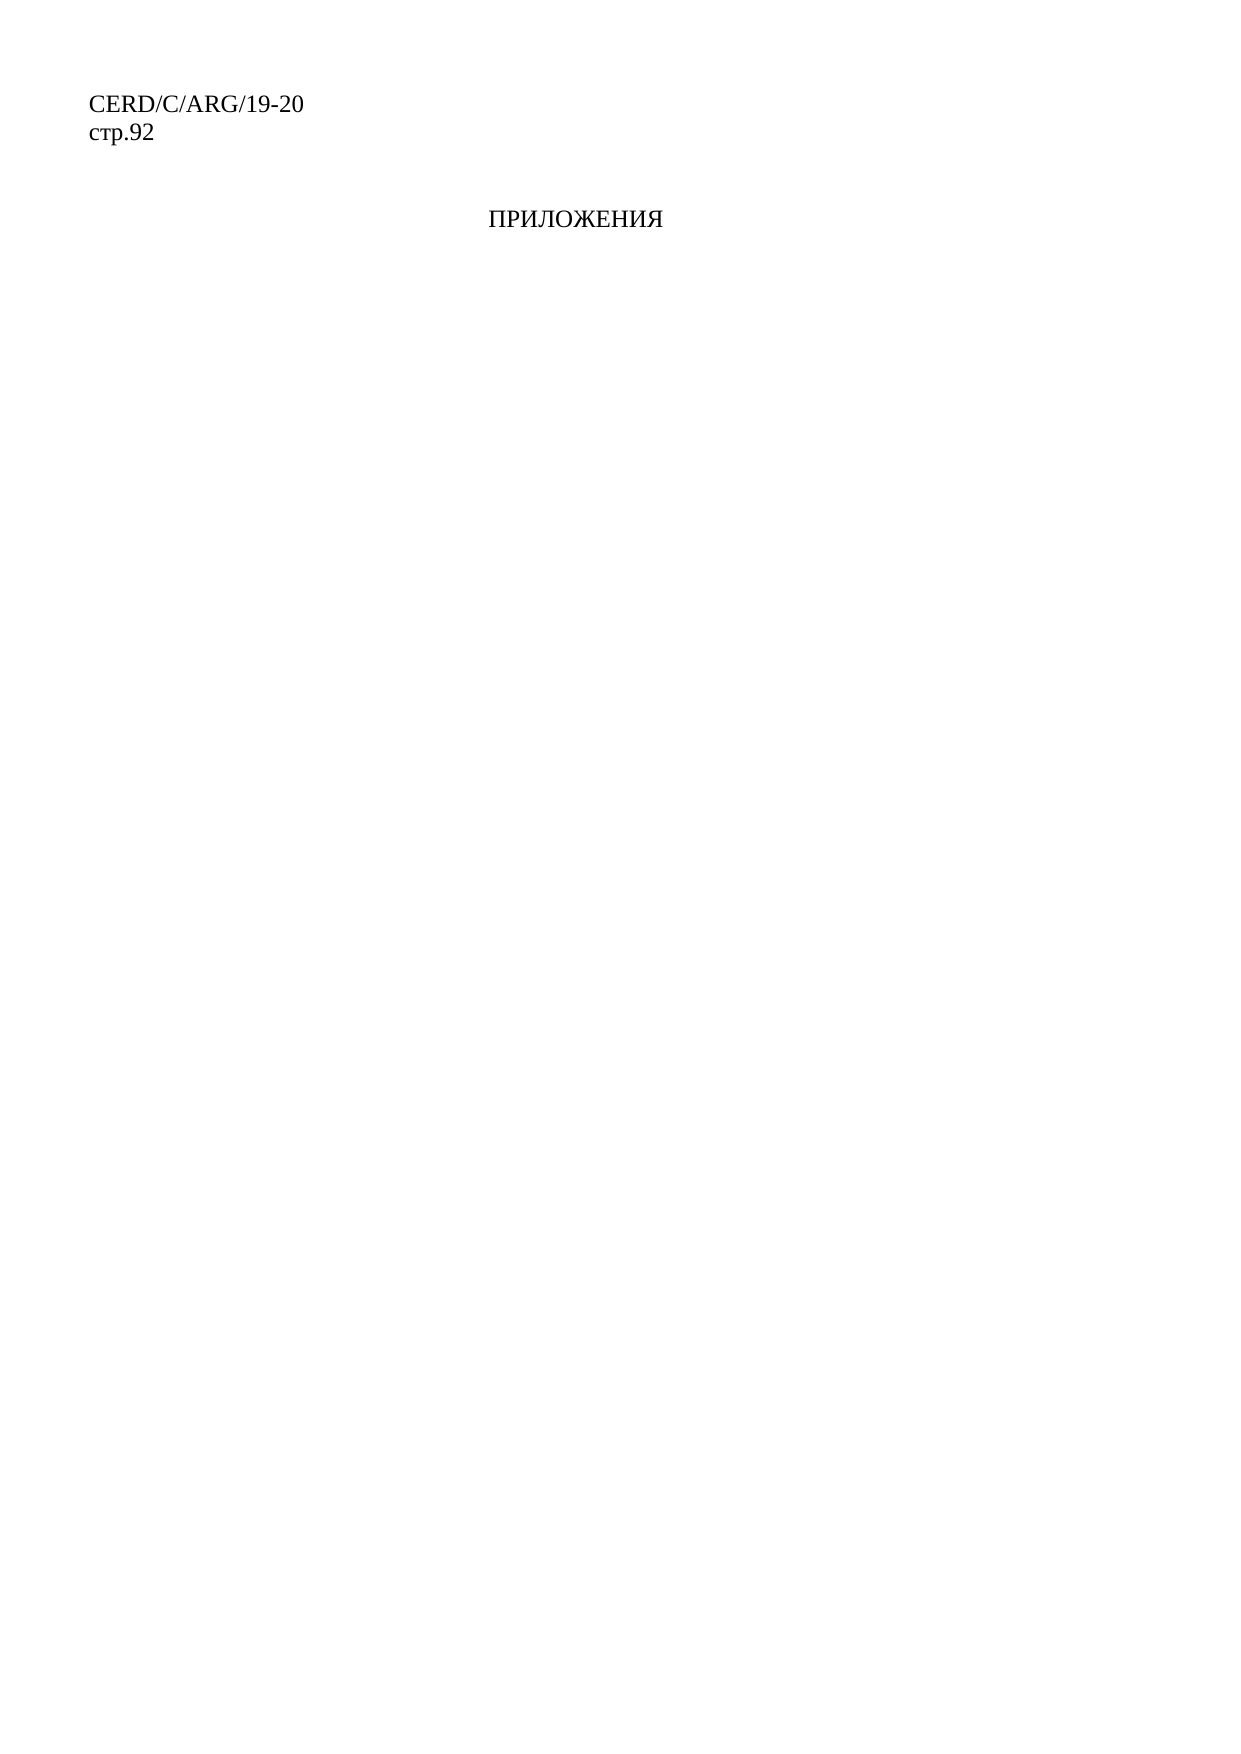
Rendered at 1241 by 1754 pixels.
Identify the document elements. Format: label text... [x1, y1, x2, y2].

text ПРИЛОЖЕНИЯ [89, 204, 1063, 232]
